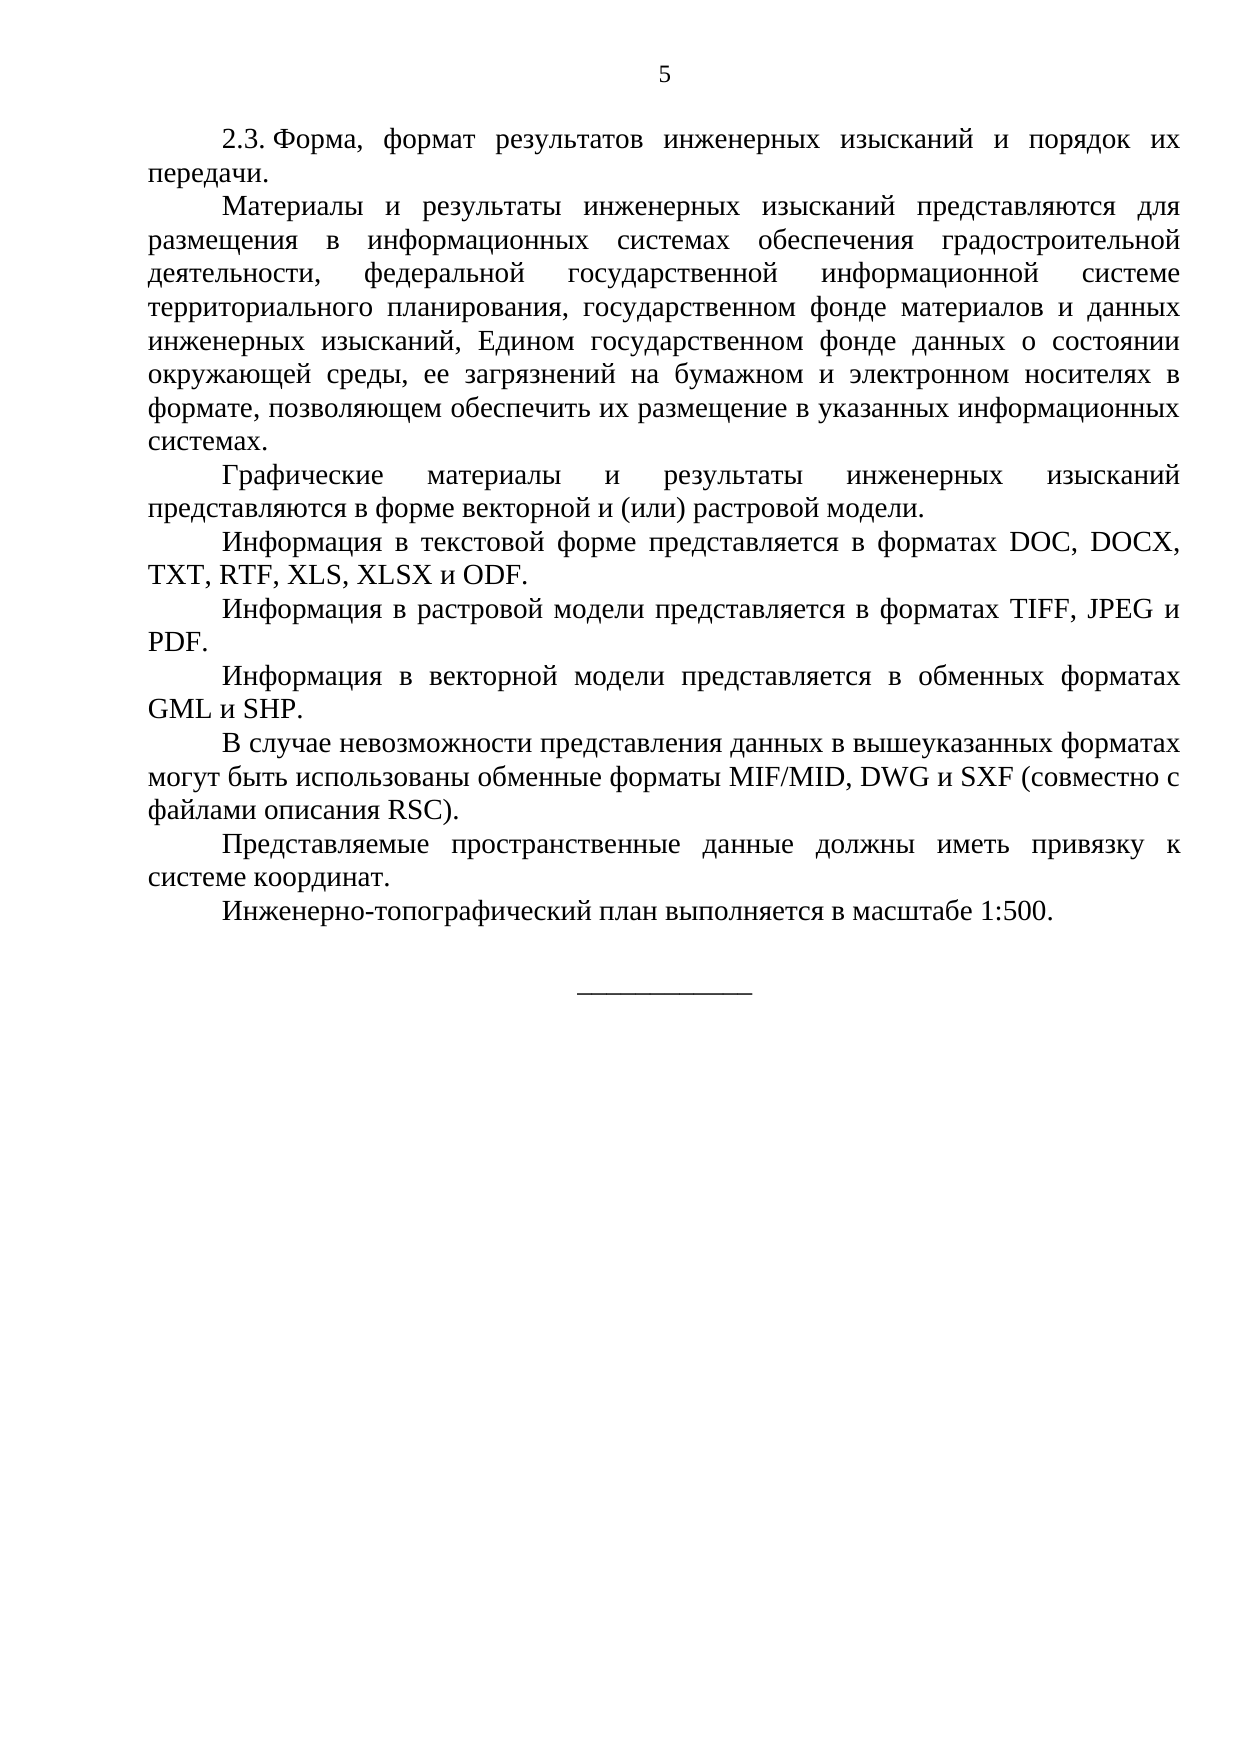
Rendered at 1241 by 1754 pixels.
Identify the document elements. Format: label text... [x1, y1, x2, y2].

text Информация в растровой модели представляется в форматах TIFF, JPEG и PDF. [148, 591, 1181, 658]
text В случае невозможности представления данных в вышеуказанных форматах могут быть использованы обменные форматы MIF/MID, DWG и SXF (совместно с файлами описания RSC). [148, 725, 1181, 826]
text Информация в текстовой форме представляется в форматах DOC, DOCX, TXT, RTF, XLS, XLSX и ODF. [148, 524, 1181, 591]
text Информация в векторной модели представляется в обменных форматах GML и SHP. [148, 658, 1181, 725]
text ____________ [148, 964, 1181, 997]
text Графические материалы и результаты инженерных изысканий представляются в форме векторной и (или) растровой модели. [148, 457, 1181, 524]
text Материалы и результаты инженерных изысканий представляются для размещения в информационных системах обеспечения градостроительной деятельности, федеральной государственной информационной системе территориального планирования, государственном фонде материалов и данных инженерных изысканий, Едином государственном фонде данных о состоянии окружающей среды, ее загрязнений на бумажном и электронном носителях в формате, позволяющем обеспечить их размещение в указанных информационных системах. [148, 188, 1181, 457]
text Инженерно-топографический план выполняется в масштабе 1:500. [148, 893, 1181, 926]
list 2.3. Форма, формат результатов инженерных изысканий и порядок их передачи. [148, 121, 1181, 188]
text Представляемые пространственные данные должны иметь привязку к системе координат. [148, 826, 1181, 893]
